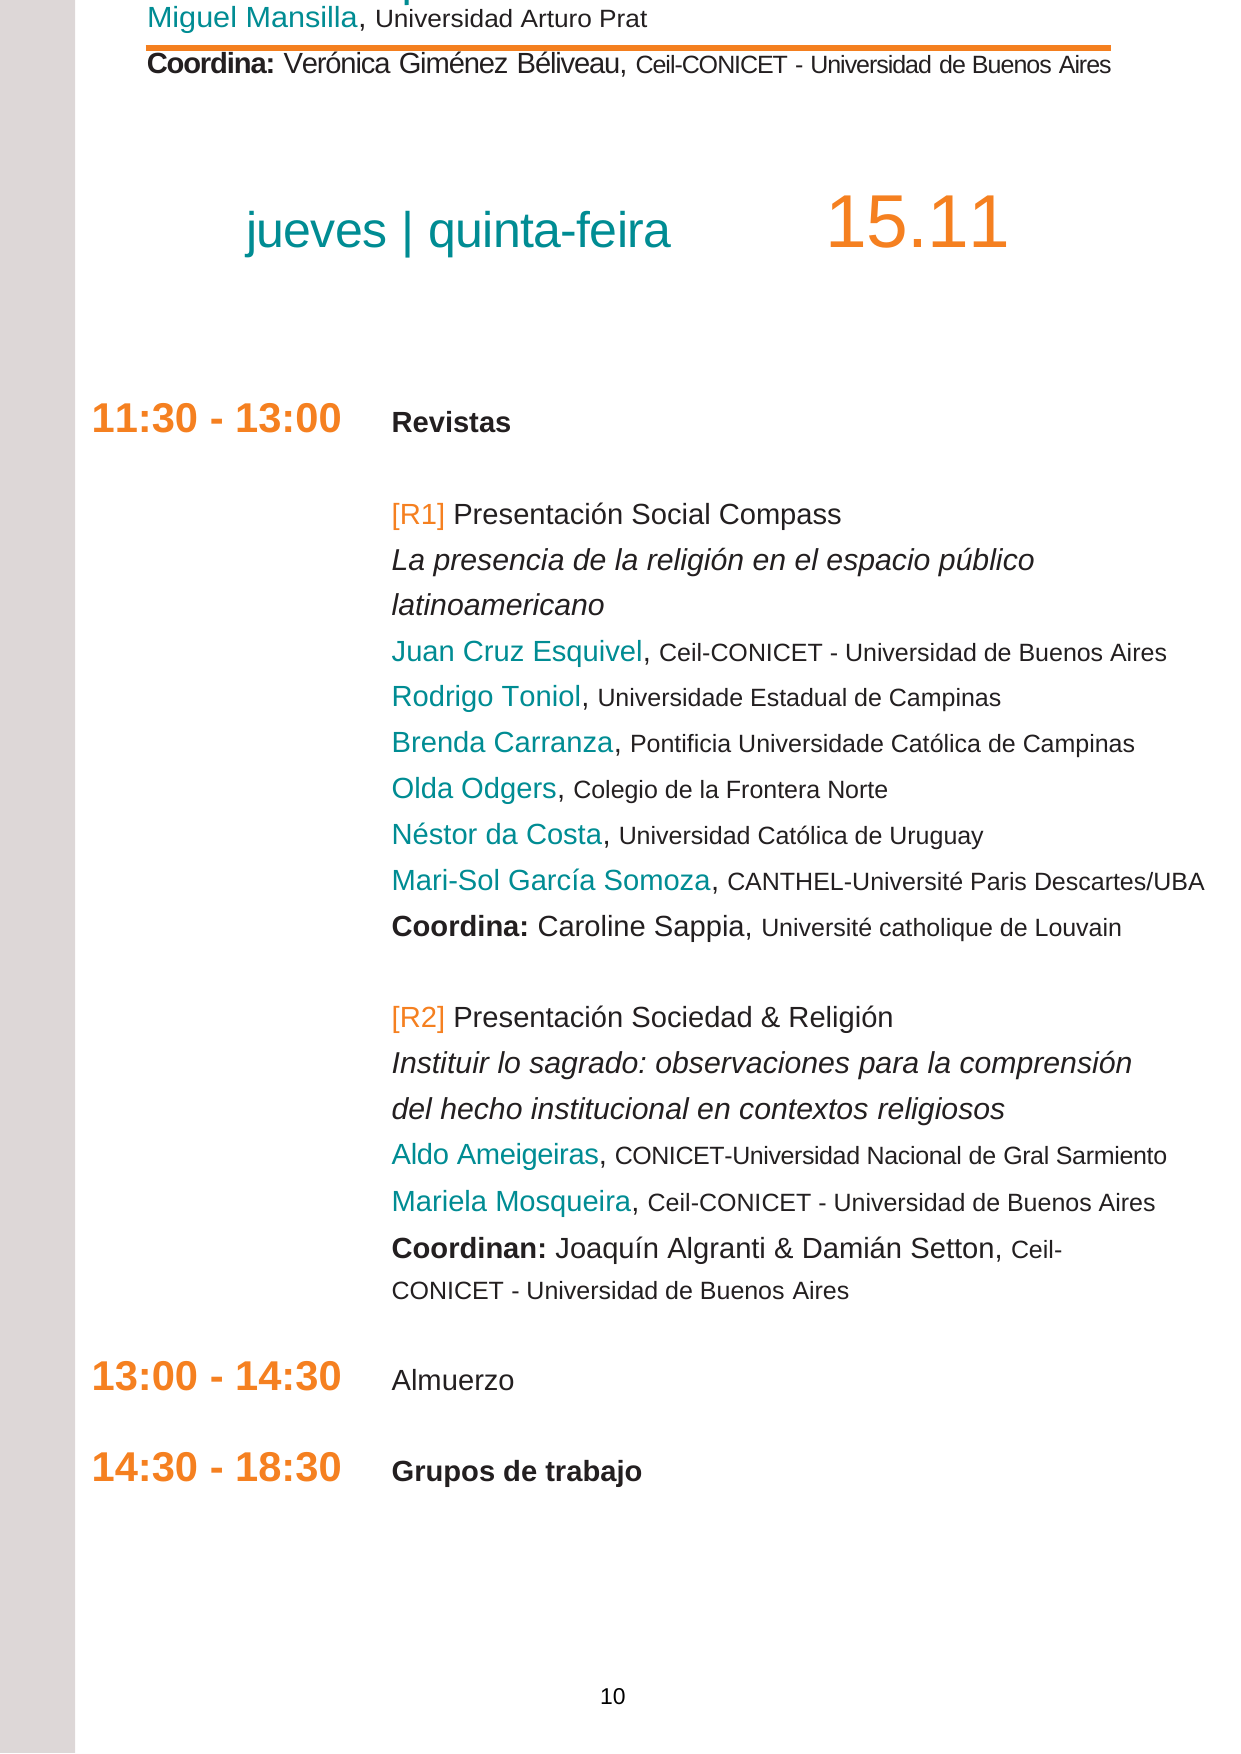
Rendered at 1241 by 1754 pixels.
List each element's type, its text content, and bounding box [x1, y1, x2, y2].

text [R1] Presentación Social Compass [391, 497, 1240, 530]
text 13:00 - 14:30 Almuerzo [91, 1351, 1240, 1399]
text Coordina: Caroline Sappia, Université catholique de Louvain [391, 908, 1240, 942]
text 14:30 - 18:30 Grupos de trabajo [91, 1443, 1240, 1491]
text Rodrigo Toniol, Universidade Estadual de Campinas [391, 679, 1240, 713]
text Néstor da Costa, Universidad Católica de Uruguay [391, 817, 1240, 850]
text Aldo Ameigeiras, CONICET-Universidad Nacional de Gral Sarmiento Mariela Mosqueira, Ceil-CONICET - Universidad de Buenos Aires Coordinan: Joaquín Algranti & Damián Setton, Ceil-CONICET - Universidad de Buenos Aires [391, 1137, 1167, 1304]
text 11:30 - 13:00 Revistas [91, 393, 1240, 441]
text Coordina: Verónica Giménez Béliveau, Ceil-CONICET - Universidad de Buenos Aires [147, 46, 1165, 79]
text Juan Cruz Esquivel, Ceil-CONICET - Universidad de Buenos Aires [391, 633, 1240, 667]
text [R2] Presentación Sociedad & Religión [391, 1000, 1240, 1034]
text Miguel Mansilla, Universidad Arturo Prat [147, 0, 1240, 33]
text Mari-Sol García Somoza, CANTHEL-Université Paris Descartes/UBA [391, 863, 1240, 896]
subtitle Instituir lo sagrado: observaciones para la comprensión del hecho institucional en contextos religiosos [391, 1045, 1166, 1125]
text Brenda Carranza, Pontificia Universidade Católica de Campinas [391, 725, 1240, 759]
text Olda Odgers, Colegio de la Frontera Norte [391, 771, 1240, 804]
subtitle La presencia de la religión en el espacio público latinoamericano [391, 542, 1036, 622]
text jueves | quinta-feira 15.11 [246, 177, 1240, 263]
